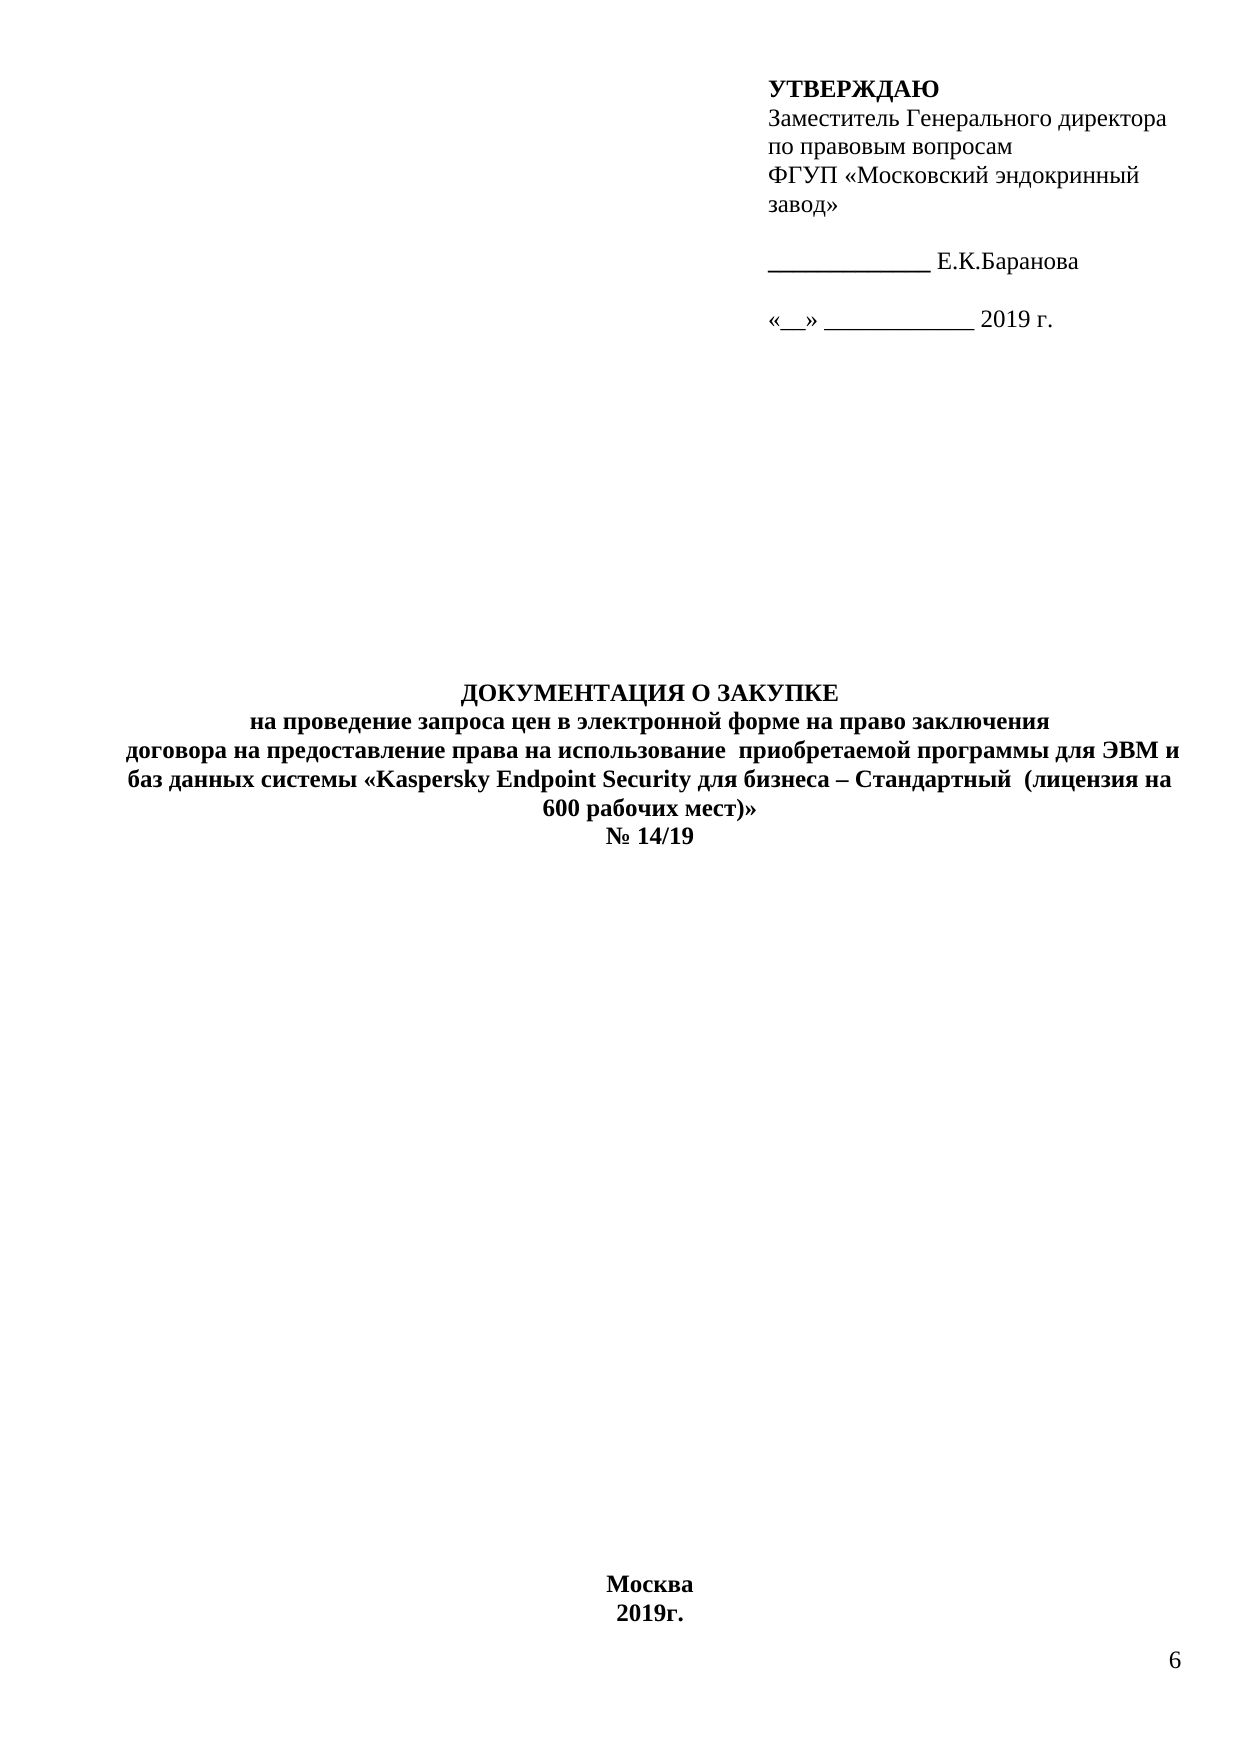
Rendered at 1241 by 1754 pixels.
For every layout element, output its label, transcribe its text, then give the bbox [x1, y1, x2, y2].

text № 14/19 [118, 821, 1181, 850]
text _____________ Е.К.Баранова [768, 246, 1181, 275]
text на проведение запроса цен в электронной форме на право заключения [118, 706, 1181, 735]
text договора на предоставление права на использование приобретаемой программы для ЭВМ и баз данных системы «Kaspersky Endpoint Security для бизнеса – Стандартный (лицензия на 600 рабочих мест)» [118, 735, 1181, 821]
text УТВЕРЖДАЮ [768, 74, 1181, 103]
text 2019г. [118, 1598, 1181, 1626]
text «__» ____________ 2019 г. [768, 304, 1181, 333]
text Москва [118, 1569, 1181, 1598]
text Заместитель Генерального директора [768, 103, 1181, 131]
text по правовым вопросам [768, 131, 1181, 160]
text ДОКУМЕНТАЦИЯ О ЗАКУПКЕ [118, 678, 1181, 706]
text ФГУП «Московский эндокринный завод» [768, 160, 1181, 218]
